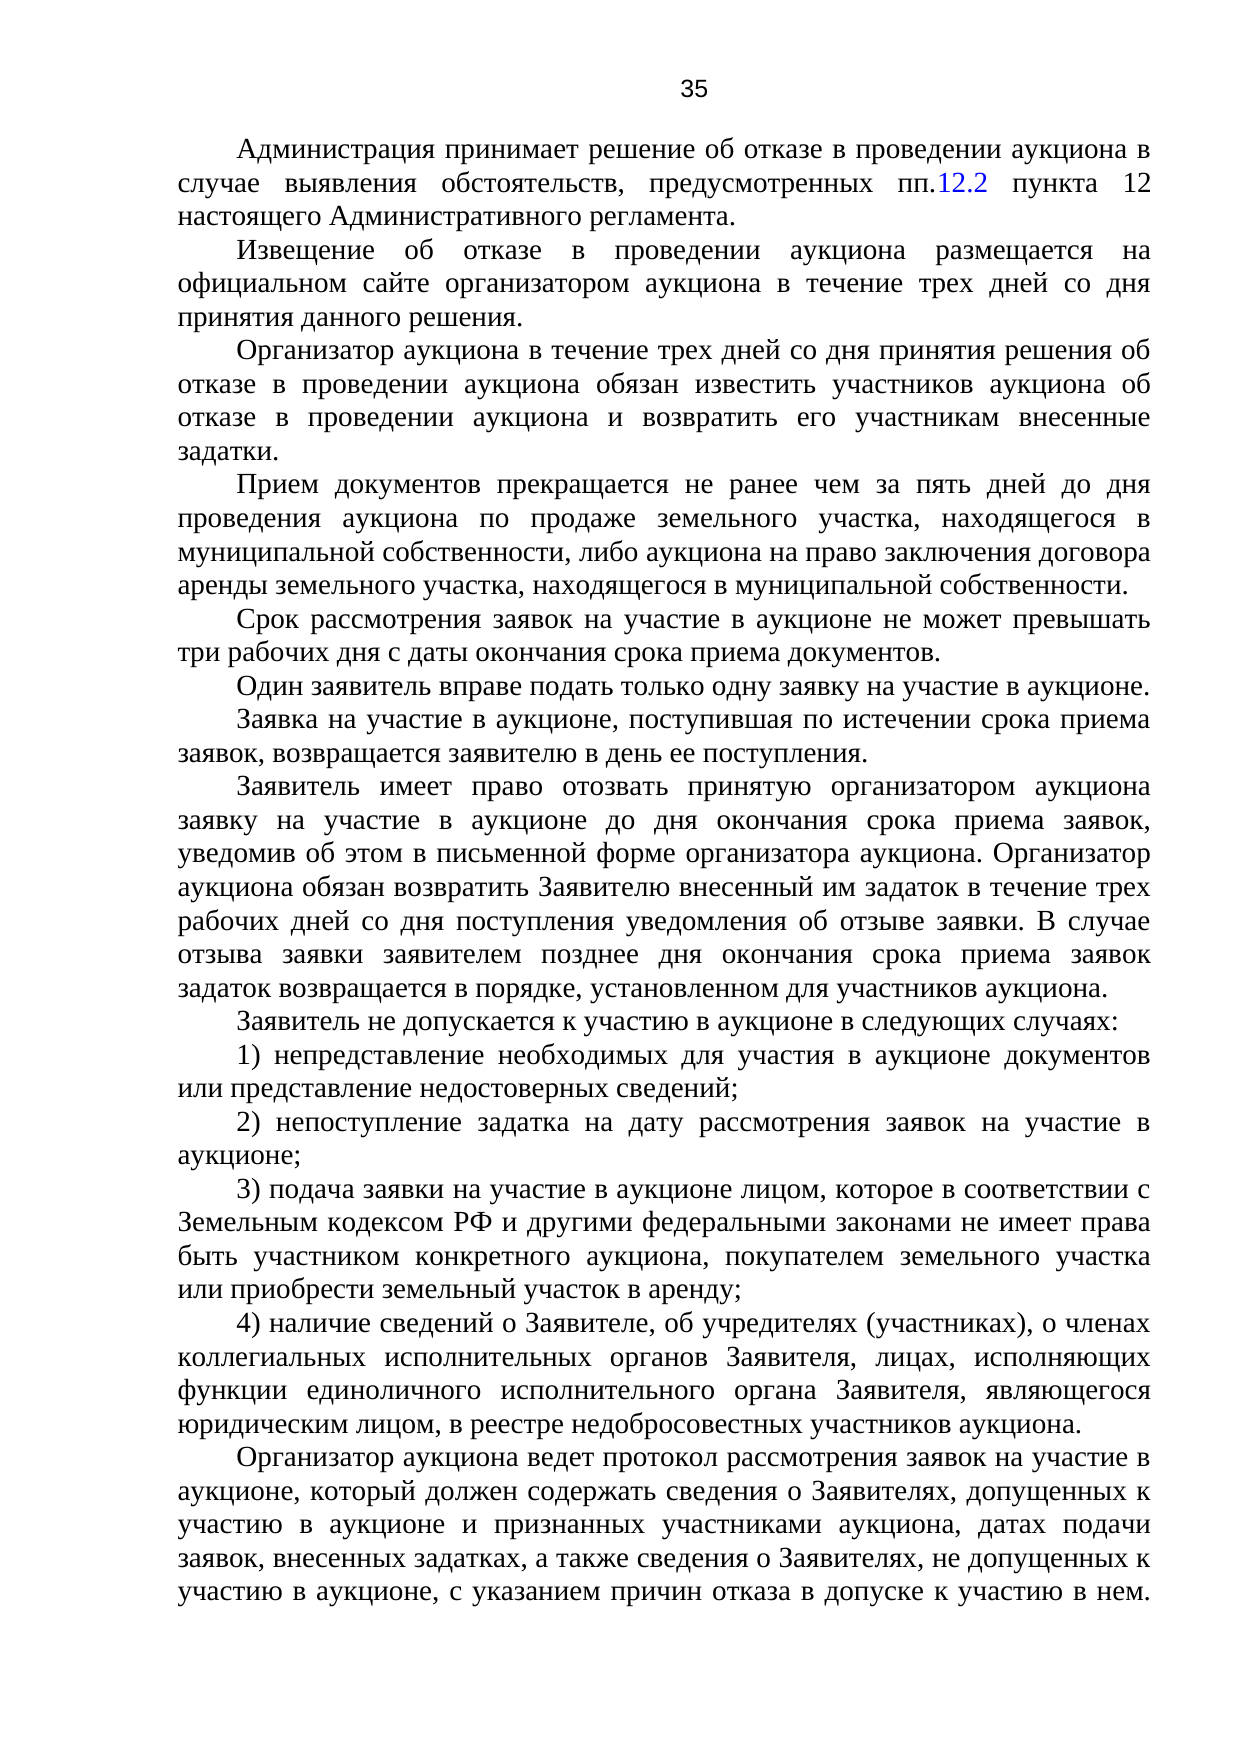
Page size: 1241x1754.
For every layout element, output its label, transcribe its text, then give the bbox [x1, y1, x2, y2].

text Срок рассмотрения заявок на участие в аукционе не может превышать три рабочих дня с даты окончания срока приема документов. [177, 601, 1152, 668]
text Один заявитель вправе подать только одну заявку на участие в аукционе. [177, 668, 1152, 701]
text 3) подача заявки на участие в аукционе лицом, которое в соответствии с Земельным кодексом РФ и другими федеральными законами не имеет права быть участником конкретного аукциона, покупателем земельного участка или приобрести земельный участок в аренду; [177, 1171, 1152, 1305]
text Заявка на участие в аукционе, поступившая по истечении срока приема заявок, возвращается заявителю в день ее поступления. [177, 701, 1152, 768]
text 4) наличие сведений о Заявителе, об учредителях (участниках), о членах коллегиальных исполнительных органов Заявителя, лицах, исполняющих функции единоличного исполнительного органа Заявителя, являющегося юридическим лицом, в реестре недобросовестных участников аукциона. [177, 1305, 1152, 1439]
text Заявитель имеет право отозвать принятую организатором аукциона заявку на участие в аукционе до дня окончания срока приема заявок, уведомив об этом в письменной форме организатора аукциона. Организатор аукциона обязан возвратить Заявителю внесенный им задаток в течение трех рабочих дней со дня поступления уведомления об отзыве заявки. В случае отзыва заявки заявителем позднее дня окончания срока приема заявок задаток возвращается в порядке, установленном для участников аукциона. [177, 768, 1152, 1003]
text Извещение об отказе в проведении аукциона размещается на официальном сайте организатором аукциона в течение трех дней со дня принятия данного решения. [177, 232, 1152, 332]
text Администрация принимает решение об отказе в проведении аукциона в случае выявления обстоятельств, предусмотренных пп.12.2 пункта 12 настоящего Административного регламента. [177, 131, 1152, 232]
text Прием документов прекращается не ранее чем за пять дней до дня проведения аукциона по продаже земельного участка, находящегося в муниципальной собственности, либо аукциона на право заключения договора аренды земельного участка, находящегося в муниципальной собственности. [177, 467, 1152, 601]
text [177, 1439, 1152, 1607]
text Заявитель не допускается к участию в аукционе в следующих случаях: [177, 1003, 1152, 1037]
text 1) непредставление необходимых для участия в аукционе документов или представление недостоверных сведений; [177, 1037, 1152, 1104]
text 2) непоступление задатка на дату рассмотрения заявок на участие в аукционе; [177, 1104, 1152, 1171]
text Организатор аукциона в течение трех дней со дня принятия решения об отказе в проведении аукциона обязан известить участников аукциона об отказе в проведении аукциона и возвратить его участникам внесенные задатки. [177, 332, 1152, 467]
